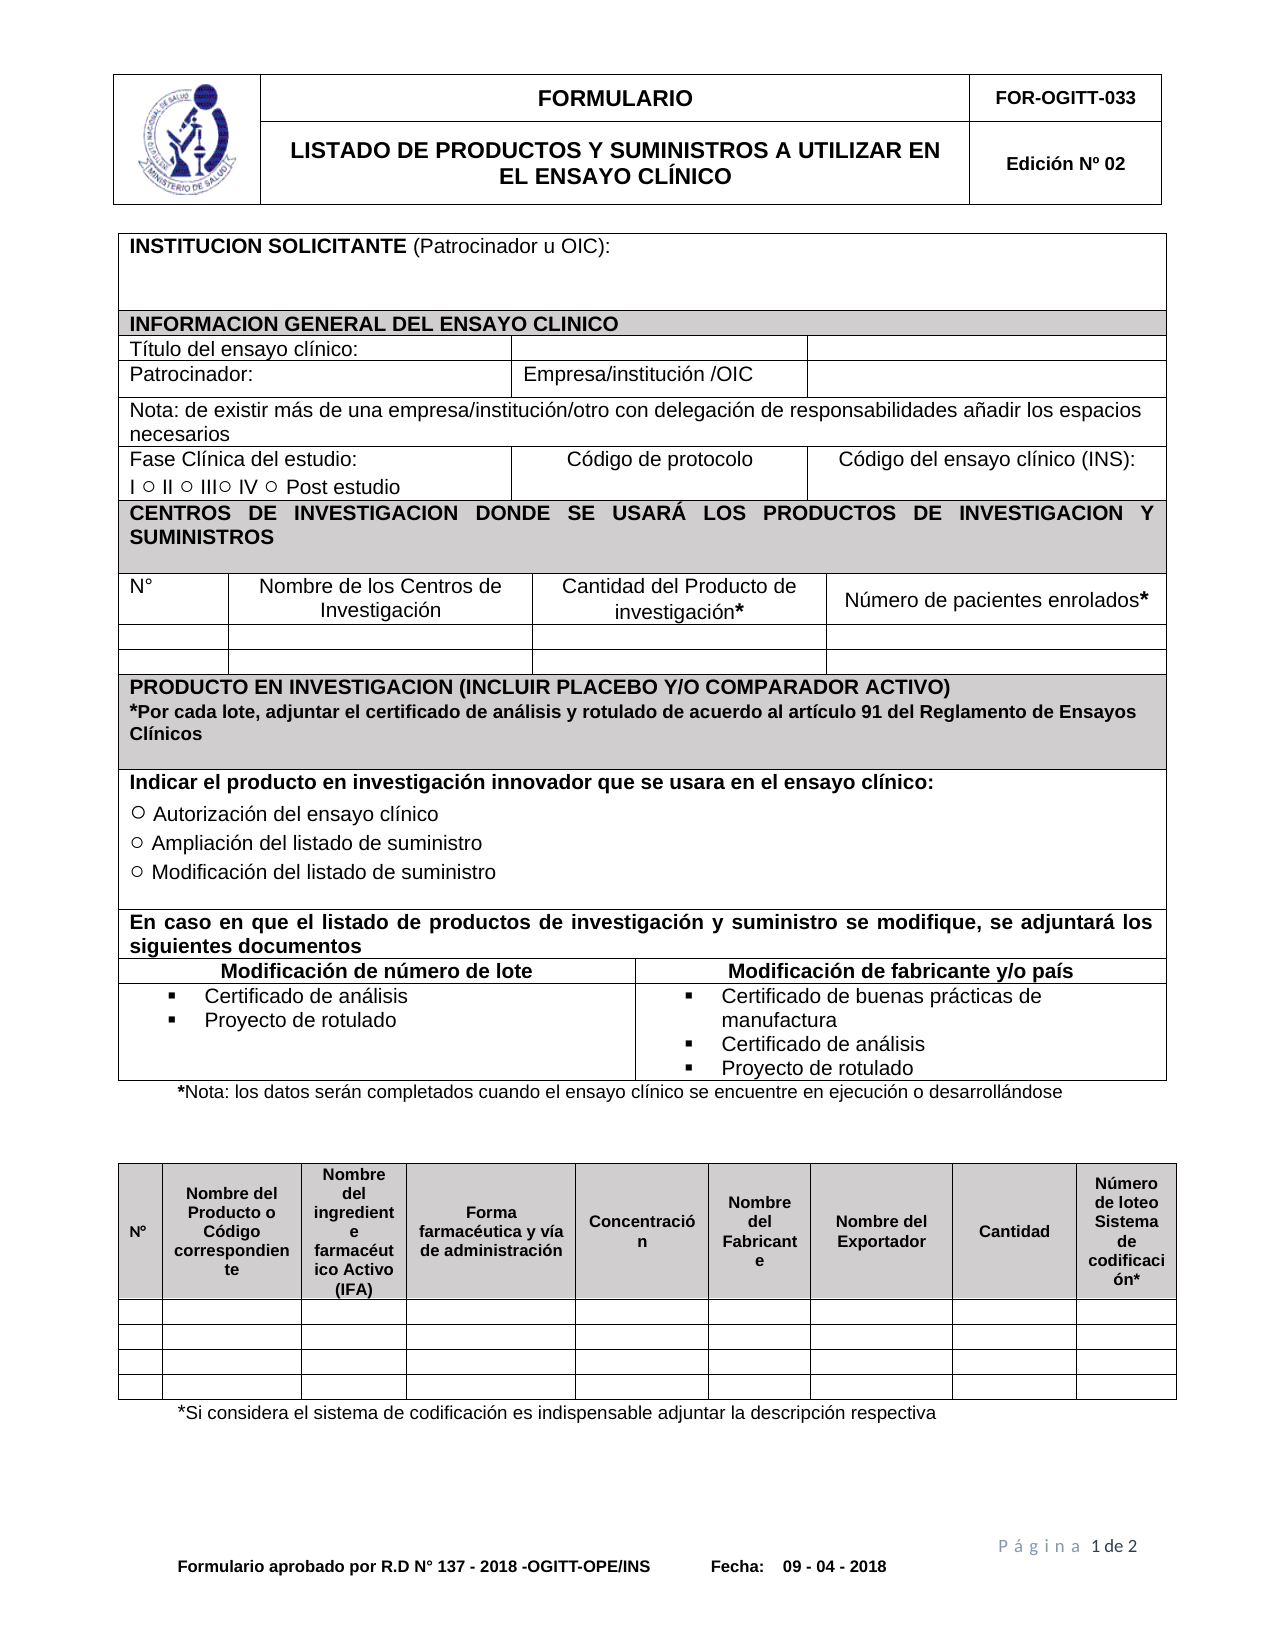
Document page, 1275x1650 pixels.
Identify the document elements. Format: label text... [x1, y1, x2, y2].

table_cell [811, 1300, 952, 1323]
table_cell [302, 1300, 406, 1323]
table_header Nombre del Producto o Código correspondiente [163, 1164, 301, 1298]
table_cell [119, 1300, 162, 1323]
table_cell [163, 1325, 301, 1348]
table_header Forma farmacéutica y vía de administración [407, 1164, 575, 1298]
table_cell [302, 1325, 406, 1348]
table_cell [709, 1325, 810, 1348]
table_cell [709, 1375, 810, 1398]
table_cell [119, 1350, 162, 1373]
table_cell [119, 1375, 162, 1398]
table_cell [953, 1350, 1076, 1373]
table_cell [119, 650, 228, 674]
table_cell INFORMACION GENERAL DEL ENSAYO CLINICO [119, 311, 1166, 335]
table_header Nombre del ingrediente farmacéutico Activo (IFA) [302, 1164, 406, 1298]
table_cell [302, 1375, 406, 1398]
table_cell [808, 336, 1166, 360]
table_cell [811, 1350, 952, 1373]
table_cell [827, 650, 1166, 674]
table_cell [119, 1325, 162, 1348]
table_cell [119, 625, 228, 649]
table_cell [953, 1300, 1076, 1323]
table_cell PRODUCTO EN INVESTIGACION (INCLUIR PLACEBO Y/O COMPARADOR ACTIVO) *Por cada lote, adjuntar el certificado de análisis y rotulado de acuerdo al artículo 91 del Reglamento de Ensayos Clínicos [119, 675, 1166, 769]
table_cell [229, 625, 532, 649]
table_header INSTITUCION SOLICITANTE (Patrocinador u OIC): [119, 234, 1166, 310]
table_cell Indicar el producto en investigación innovador que se usara en el ensayo clínico: ○ Autorización del ensayo clínico ○ Ampliación del listado de suministro ○ Modificación del listado de suministro [119, 770, 1166, 909]
table_cell [533, 625, 826, 649]
table_cell Código de protocolo [512, 447, 807, 500]
table_cell Título del ensayo clínico: [119, 336, 511, 360]
table_cell En caso en que el listado de productos de investigación y suministro se modifique, se adjuntará los siguientes documentos [119, 910, 1166, 958]
table_cell N° [119, 574, 228, 624]
table_cell [953, 1325, 1076, 1348]
table_cell Modificación de fabricante y/o país [636, 959, 1166, 983]
table_header Cantidad [953, 1164, 1076, 1298]
table_cell Patrocinador: [119, 361, 511, 397]
table_cell [811, 1375, 952, 1398]
table_cell [953, 1375, 1076, 1398]
table_cell Certificado de buenas prácticas de manufactura Certificado de análisis Proyecto de rotulado [636, 984, 1166, 1080]
table_cell Número de pacientes enrolados* [827, 574, 1166, 624]
table_cell [1077, 1325, 1176, 1348]
table_cell [1077, 1350, 1176, 1373]
table_cell Cantidad del Producto de investigación* [533, 574, 826, 624]
table_header Nombre del Fabricante [709, 1164, 810, 1298]
table_header N° [119, 1164, 162, 1298]
table_cell CENTROS DE INVESTIGACION DONDE SE USARÁ LOS PRODUCTOS DE INVESTIGACION Y SUMINISTROS [119, 501, 1166, 573]
table_cell [576, 1375, 708, 1398]
table_cell [163, 1375, 301, 1398]
table_cell Empresa/institución /OIC [512, 361, 807, 397]
table_cell [709, 1350, 810, 1373]
table_cell [163, 1300, 301, 1323]
table_cell [407, 1350, 575, 1373]
table_cell [709, 1300, 810, 1323]
table_cell [1077, 1375, 1176, 1398]
table_cell Nota: de existir más de una empresa/institución/otro con delegación de responsabilidades añadir los espacios necesarios [119, 398, 1166, 446]
table_cell [808, 361, 1166, 397]
text *Nota: los datos serán completados cuando el ensayo clínico se encuentre en ejecución o desarrollándose [177, 1081, 1098, 1102]
table_cell [533, 650, 826, 674]
table_cell Modificación de número de lote [119, 959, 635, 983]
table_cell [407, 1375, 575, 1398]
table_cell [576, 1350, 708, 1373]
table_cell [302, 1350, 406, 1373]
table_cell [512, 336, 807, 360]
table_cell [576, 1300, 708, 1323]
table_cell Fase Clínica del estudio: I ○ II ○ III○ IV ○ Post estudio [119, 447, 511, 500]
table_cell [163, 1350, 301, 1373]
table_cell Nombre de los Centros de Investigación [229, 574, 532, 624]
table_cell [811, 1325, 952, 1348]
table_cell [407, 1325, 575, 1348]
table_cell Certificado de análisis Proyecto de rotulado [119, 984, 635, 1080]
table_cell Código del ensayo clínico (INS): [808, 447, 1166, 500]
table_header Nombre del Exportador [811, 1164, 952, 1298]
text *Si considera el sistema de codificación es indispensable adjuntar la descripción respectiva [177, 1400, 1098, 1423]
table_header Número de loteo Sistema de codificación* [1077, 1164, 1176, 1298]
table_cell [407, 1300, 575, 1323]
table_cell [576, 1325, 708, 1348]
table_cell [827, 625, 1166, 649]
picture [138, 84, 237, 195]
table_header Concentración [576, 1164, 708, 1298]
table_cell [229, 650, 532, 674]
table_cell [1077, 1300, 1176, 1323]
